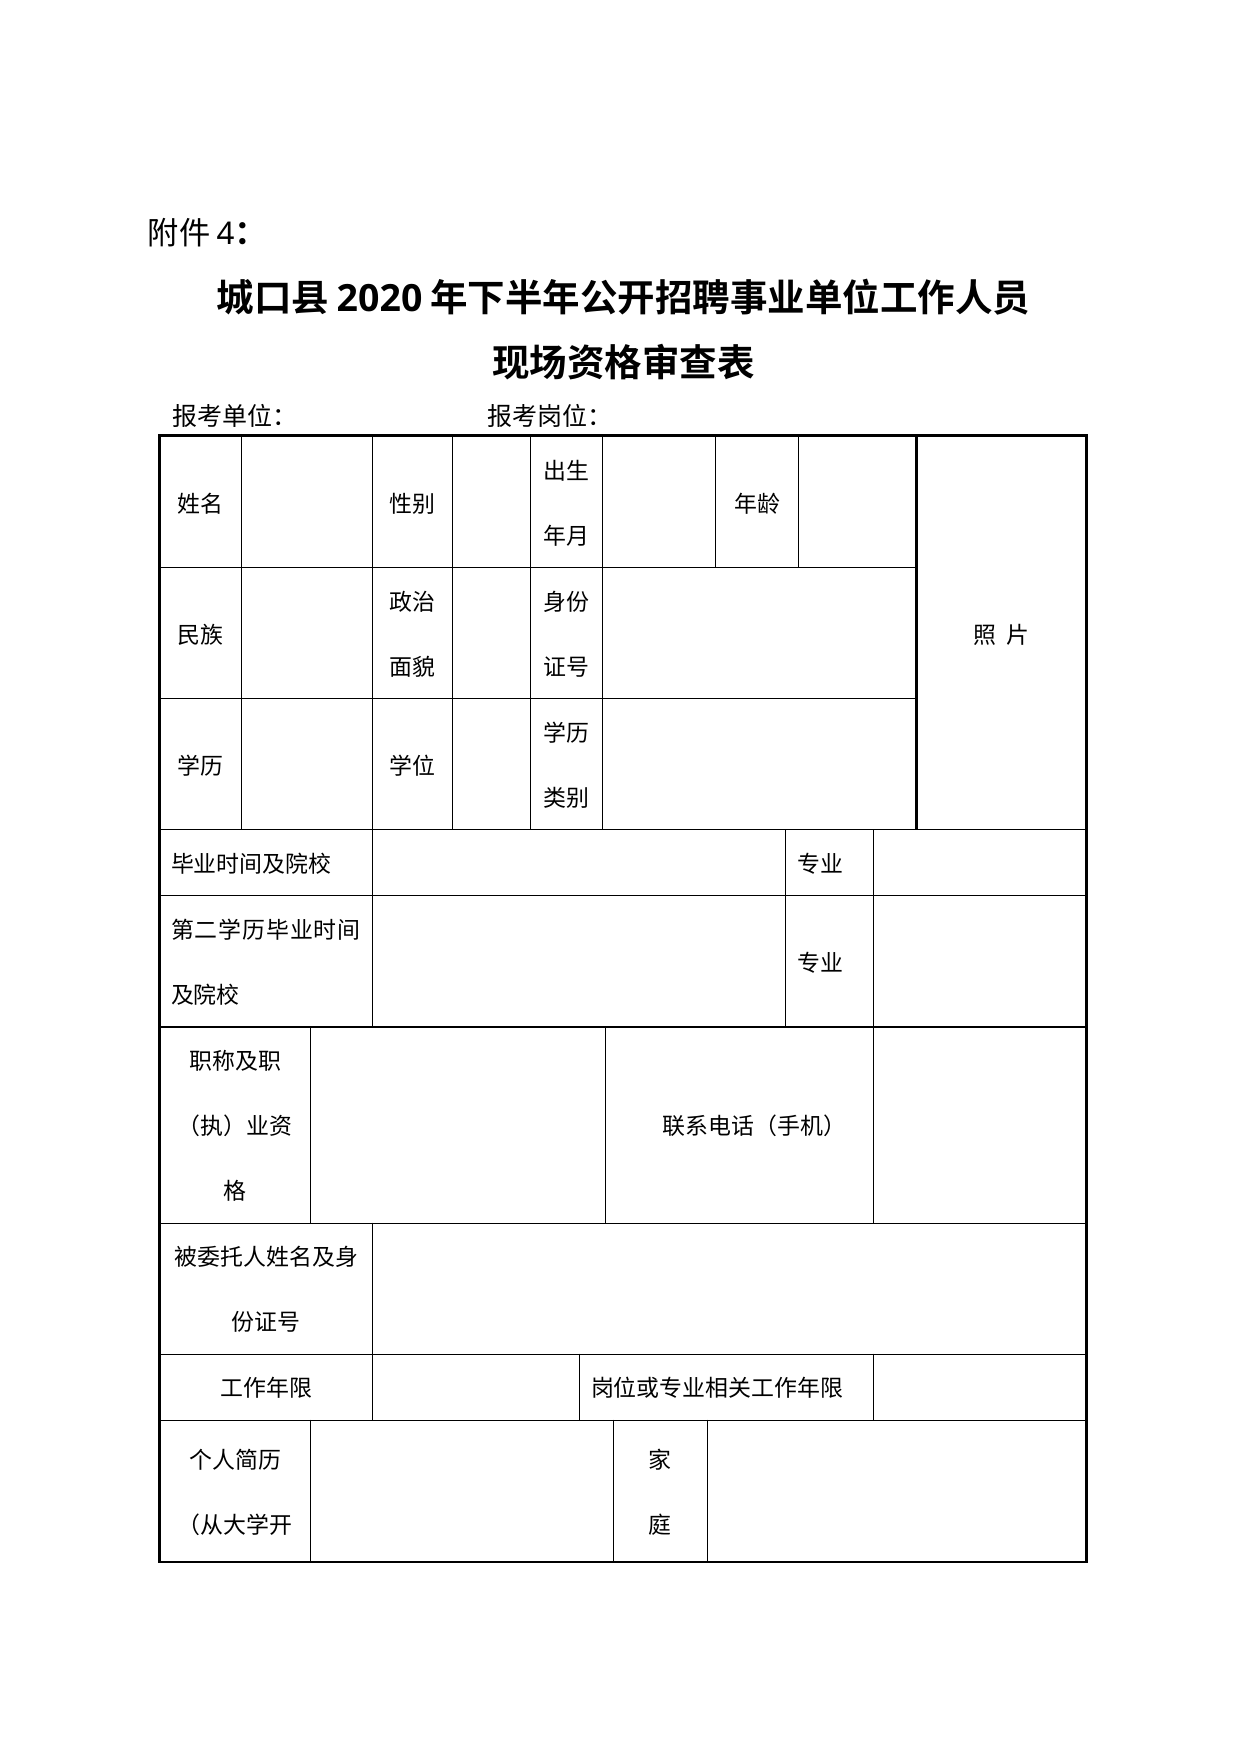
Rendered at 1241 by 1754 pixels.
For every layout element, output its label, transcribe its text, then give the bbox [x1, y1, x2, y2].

table_cell 身份证号 [531, 568, 602, 698]
table_cell 毕业时间及院校 [161, 830, 372, 895]
table_cell [453, 699, 530, 829]
table_cell [603, 699, 915, 829]
table_cell 被委托人姓名及身份证号 [161, 1224, 372, 1353]
table_cell 学历 [161, 699, 241, 829]
table_cell 学历类别 [531, 699, 602, 829]
table_cell [603, 568, 915, 698]
text 附件4： [148, 197, 1098, 262]
table_cell [373, 896, 785, 1026]
table_cell 联系电话（手机） [606, 1028, 873, 1222]
table_cell [874, 830, 1085, 895]
table_cell 学位 [373, 699, 452, 829]
table_cell 职称及职（执）业资格 [161, 1028, 310, 1222]
table_header 性别 [373, 437, 452, 567]
table_header 年龄 [716, 437, 798, 567]
table_cell 专业 [786, 830, 873, 895]
table_cell [874, 896, 1085, 1026]
table_cell [311, 1421, 613, 1561]
table_cell [242, 568, 372, 698]
table_cell [242, 699, 372, 829]
table_cell [453, 568, 530, 698]
table_cell [373, 830, 785, 895]
text 城口县2020年下半年公开招聘事业单位工作人员 [148, 262, 1098, 327]
table_header 姓名 [161, 437, 241, 567]
table_cell 工作年限 [161, 1355, 372, 1419]
table_header [242, 437, 372, 567]
table_cell 第二学历毕业时间及院校 [161, 896, 372, 1026]
table_cell 专业 [786, 896, 873, 1026]
table_cell 岗位或专业相关工作年限 [580, 1355, 873, 1419]
text 现场资格审查表 [148, 327, 1098, 392]
table_header [799, 437, 915, 567]
text 报考单位： 报考岗位： [148, 392, 1098, 434]
table_header 照 片 [918, 437, 1085, 829]
table_cell [311, 1028, 605, 1222]
table_cell [874, 1028, 1085, 1222]
table_cell [874, 1355, 1085, 1419]
table_header [453, 437, 530, 567]
table_cell 个人简历（从大学开始） [161, 1421, 310, 1561]
table_cell 政治面貌 [373, 568, 452, 698]
table_cell [373, 1224, 1085, 1353]
table_header 出生年月 [531, 437, 602, 567]
table_header [603, 437, 715, 567]
table_cell 民族 [161, 568, 241, 698]
table_cell [373, 1355, 579, 1419]
table_cell 家 庭 主 要 成 员 [614, 1421, 707, 1561]
table_cell [708, 1421, 1085, 1561]
